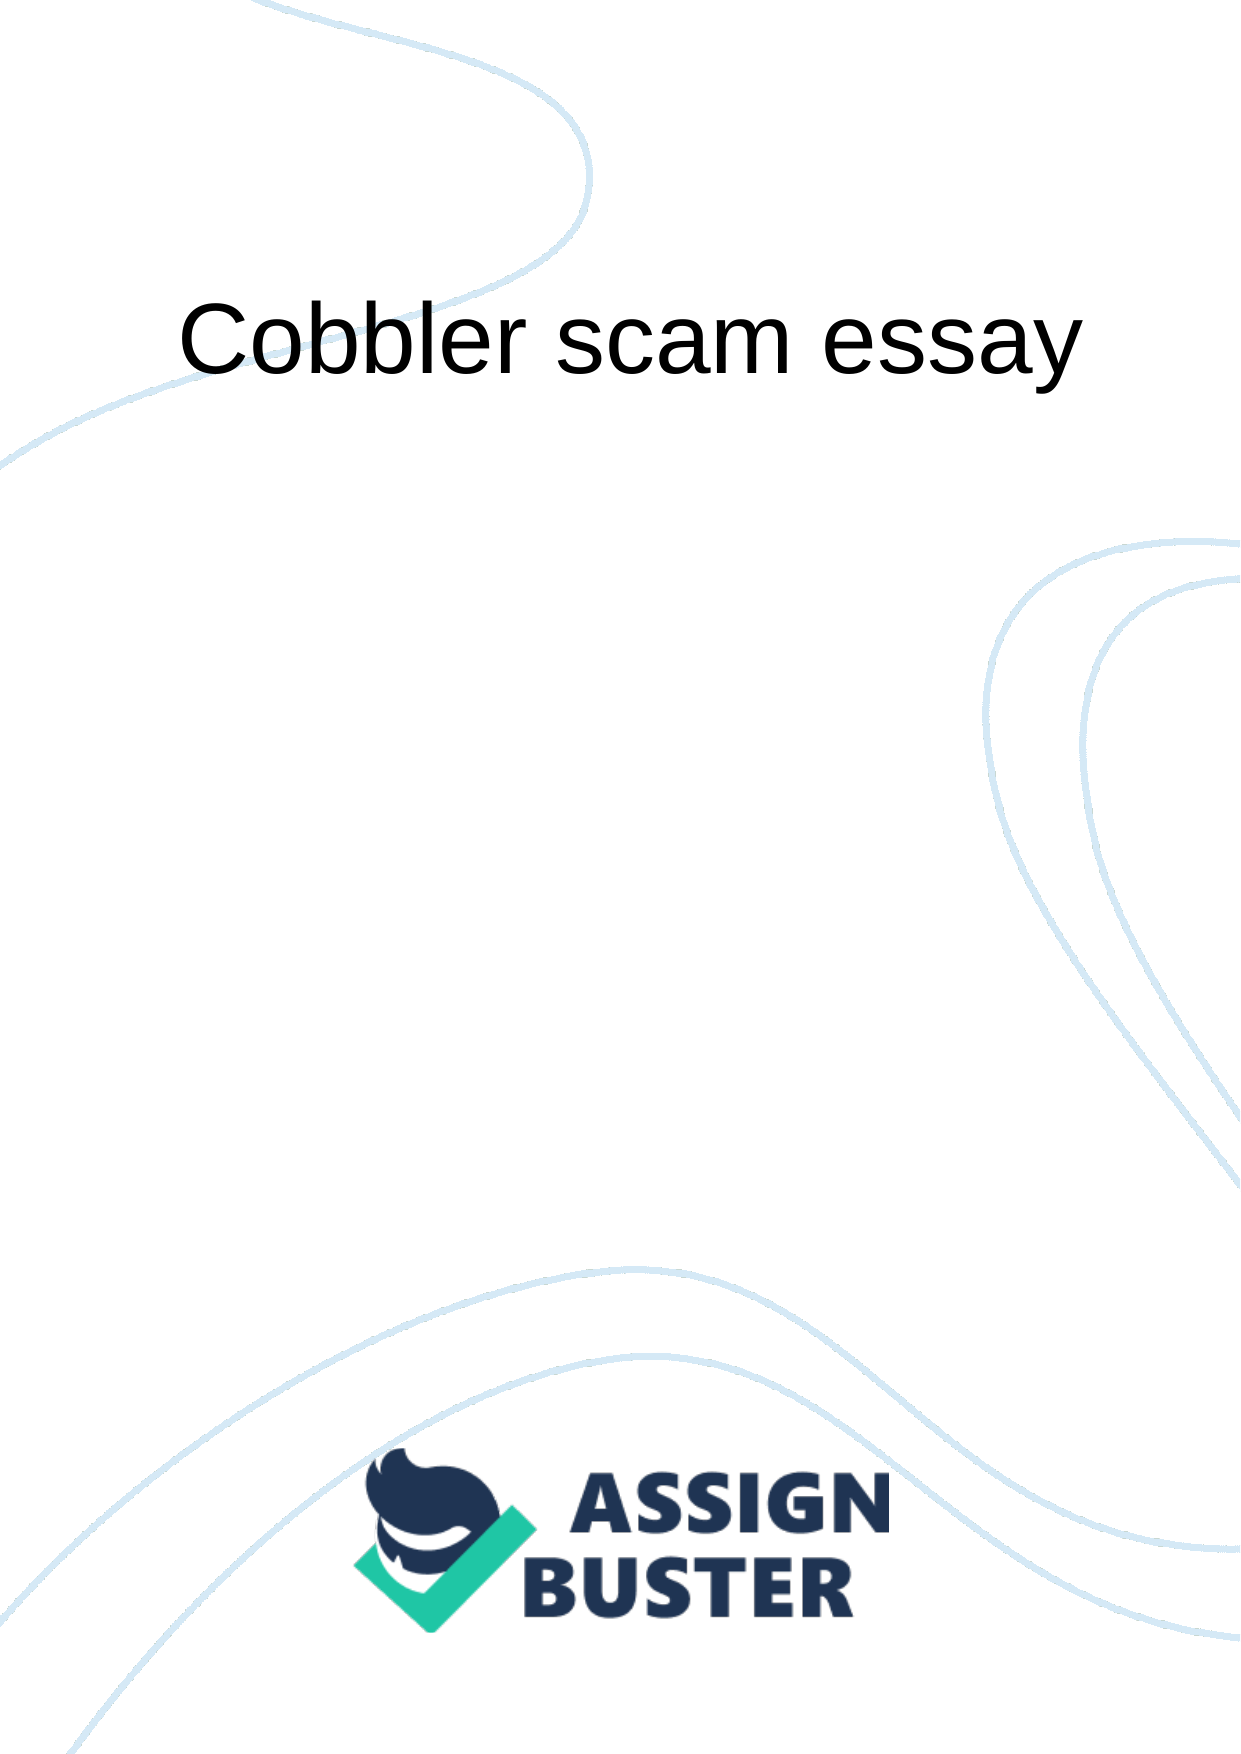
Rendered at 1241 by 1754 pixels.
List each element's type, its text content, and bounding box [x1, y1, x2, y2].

picture [0, 0, 1241, 1754]
subtitle Cobbler scam essay [177, 279, 1152, 394]
